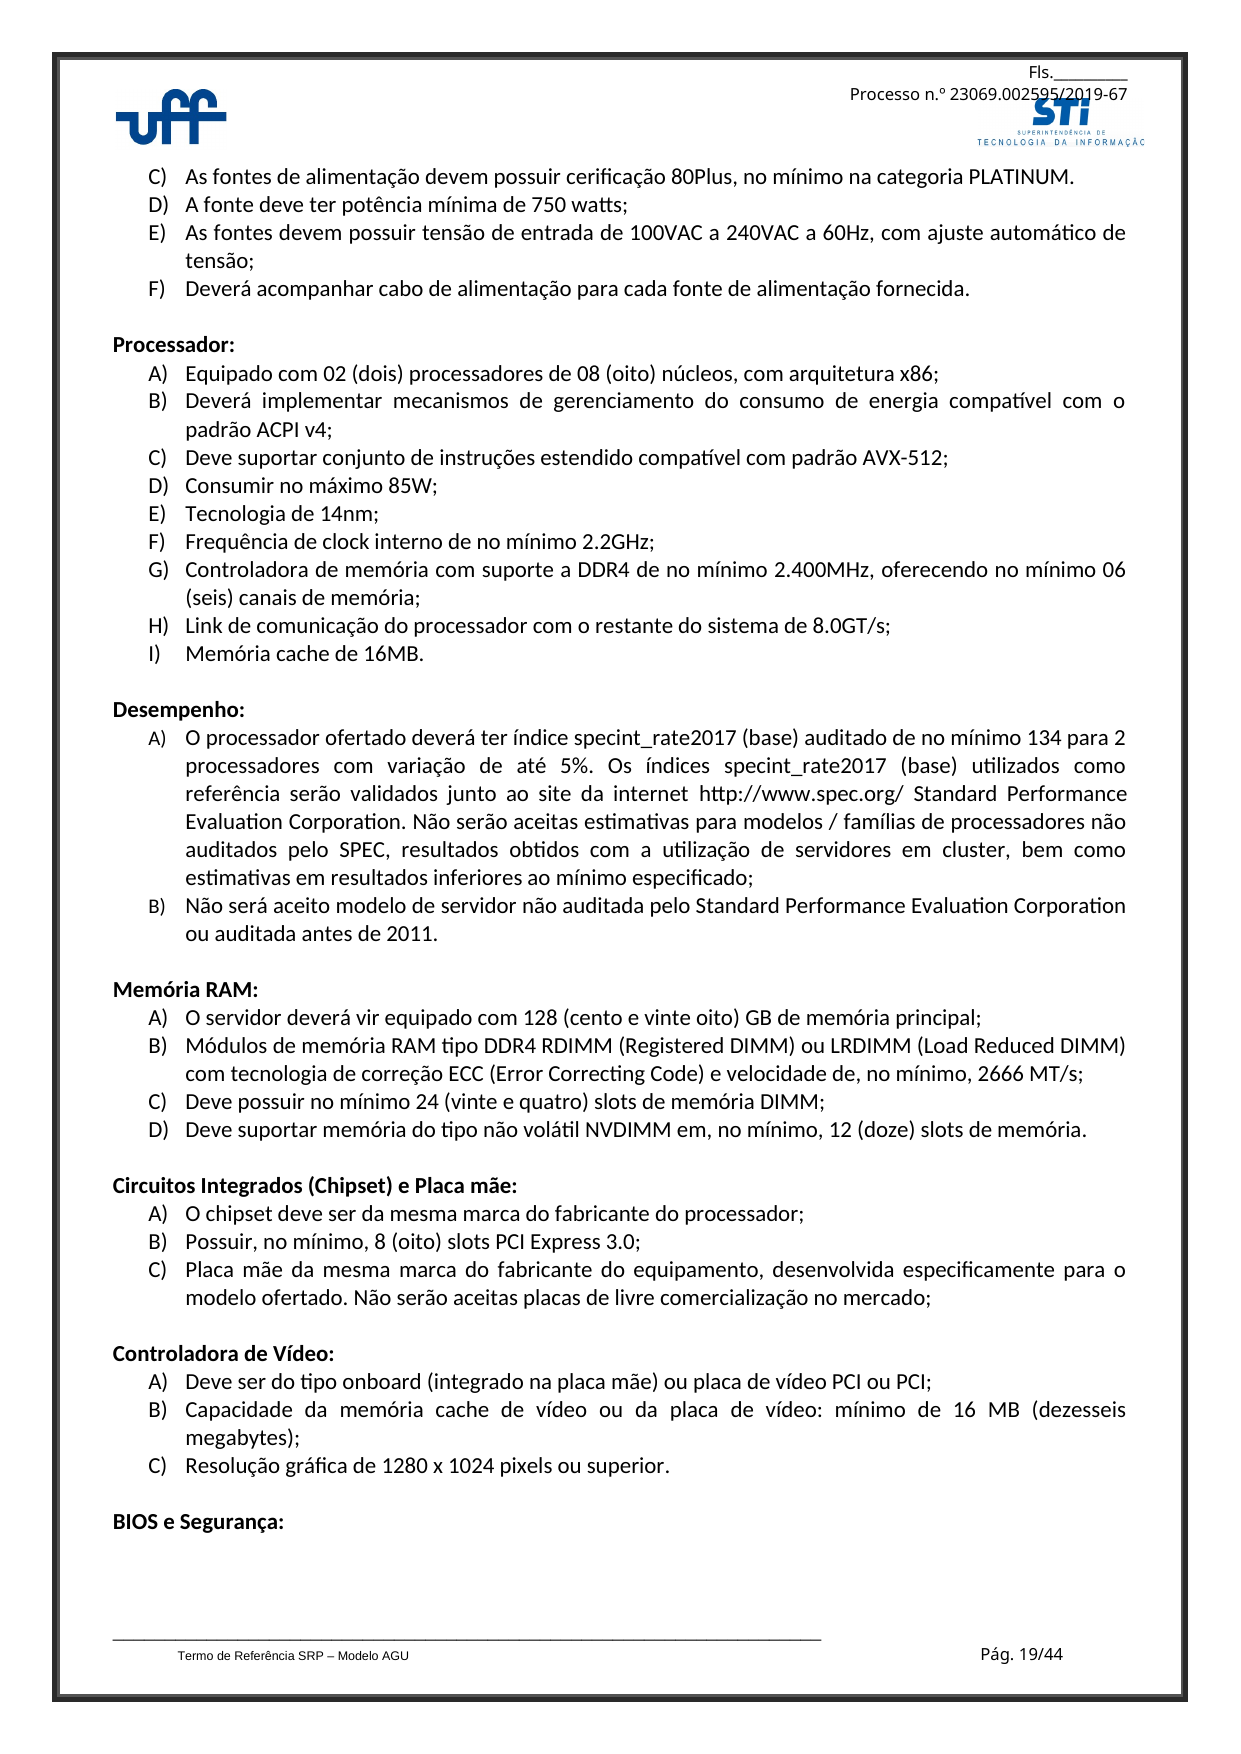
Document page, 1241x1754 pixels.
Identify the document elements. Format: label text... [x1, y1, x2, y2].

list Deve possuir no mínimo 24 (vinte e quatro) slots de memória DIMM; [148, 1087, 1128, 1115]
list Deve suportar conjunto de instruções estendido compatível com padrão AVX-512; [148, 443, 1128, 471]
list Placa mãe da mesma marca do fabricante do equipamento, desenvolvida especificamente para o modelo ofertado. Não serão aceitas placas de livre comercialização no mercado; [148, 1255, 1128, 1311]
list Deverá acompanhar cabo de alimentação para cada fonte de alimentação fornecida. [148, 274, 1128, 303]
list Deverá implementar mecanismos de gerenciamento do consumo de energia compatível com o padrão ACPI v4; [148, 387, 1128, 443]
list O servidor deverá vir equipado com 128 (cento e vinte oito) GB de memória principal; [148, 1003, 1128, 1031]
list Não será aceito modelo de servidor não auditada pelo Standard Performance Evaluation Corporation ou auditada antes de 2011. [148, 891, 1128, 947]
list Controladora de memória com suporte a DDR4 de no mínimo 2.400MHz, oferecendo no mínimo 06 (seis) canais de memória; [148, 555, 1128, 611]
picture [977, 98, 1145, 147]
list Deve suportar memória do tipo não volátil NVDIMM em, no mínimo, 12 (doze) slots de memória. [148, 1115, 1128, 1143]
list Capacidade da memória cache de vídeo ou da placa de vídeo: mínimo de 16 MB (dezesseis megabytes); [148, 1395, 1128, 1451]
list Deve ser do tipo onboard (integrado na placa mãe) ou placa de vídeo PCI ou PCI; [148, 1367, 1128, 1395]
text BIOS e Segurança: [113, 1507, 1128, 1536]
text Processador: [113, 331, 1128, 359]
picture [114, 89, 227, 150]
list O chipset deve ser da mesma marca do fabricante do processador; [148, 1199, 1128, 1227]
text Memória RAM: [113, 975, 1128, 1003]
list As fontes de alimentação devem possuir cerificação 80Plus, no mínimo na categoria PLATINUM. [148, 162, 1128, 191]
list Resolução gráfica de 1280 x 1024 pixels ou superior. [148, 1451, 1128, 1479]
text Circuitos Integrados (Chipset) e Placa mãe: [113, 1171, 1128, 1199]
text Desempenho: [113, 695, 1128, 723]
list Link de comunicação do processador com o restante do sistema de 8.0GT/s; [148, 611, 1128, 639]
list As fontes devem possuir tensão de entrada de 100VAC a 240VAC a 60Hz, com ajuste automático de tensão; [148, 218, 1128, 274]
list Frequência de clock interno de no mínimo 2.2GHz; [148, 527, 1128, 555]
list O processador ofertado deverá ter índice specint_rate2017 (base) auditado de no mínimo 134 para 2 processadores com variação de até 5%. Os índices specint_rate2017 (base) utilizados como referência serão validados junto ao site da internet http://www.spec.org/ Standard Performance Evaluation Corporation. Não serão aceitas estimativas para modelos / famílias de processadores não auditados pelo SPEC, resultados obtidos com a utilização de servidores em cluster, bem como estimativas em resultados inferiores ao mínimo especificado; [148, 723, 1128, 891]
list Possuir, no mínimo, 8 (oito) slots PCI Express 3.0; [148, 1227, 1128, 1255]
list Memória cache de 16MB. [148, 639, 1128, 667]
list A fonte deve ter potência mínima de 750 watts; [148, 191, 1128, 218]
list Consumir no máximo 85W; [148, 471, 1128, 499]
list Tecnologia de 14nm; [148, 499, 1128, 527]
text Controladora de Vídeo: [113, 1339, 1128, 1367]
list Módulos de memória RAM tipo DDR4 RDIMM (Registered DIMM) ou LRDIMM (Load Reduced DIMM) com tecnologia de correção ECC (Error Correcting Code) e velocidade de, no mínimo, 2666 MT/s; [148, 1031, 1128, 1087]
list Equipado com 02 (dois) processadores de 08 (oito) núcleos, com arquitetura x86; [148, 359, 1128, 387]
